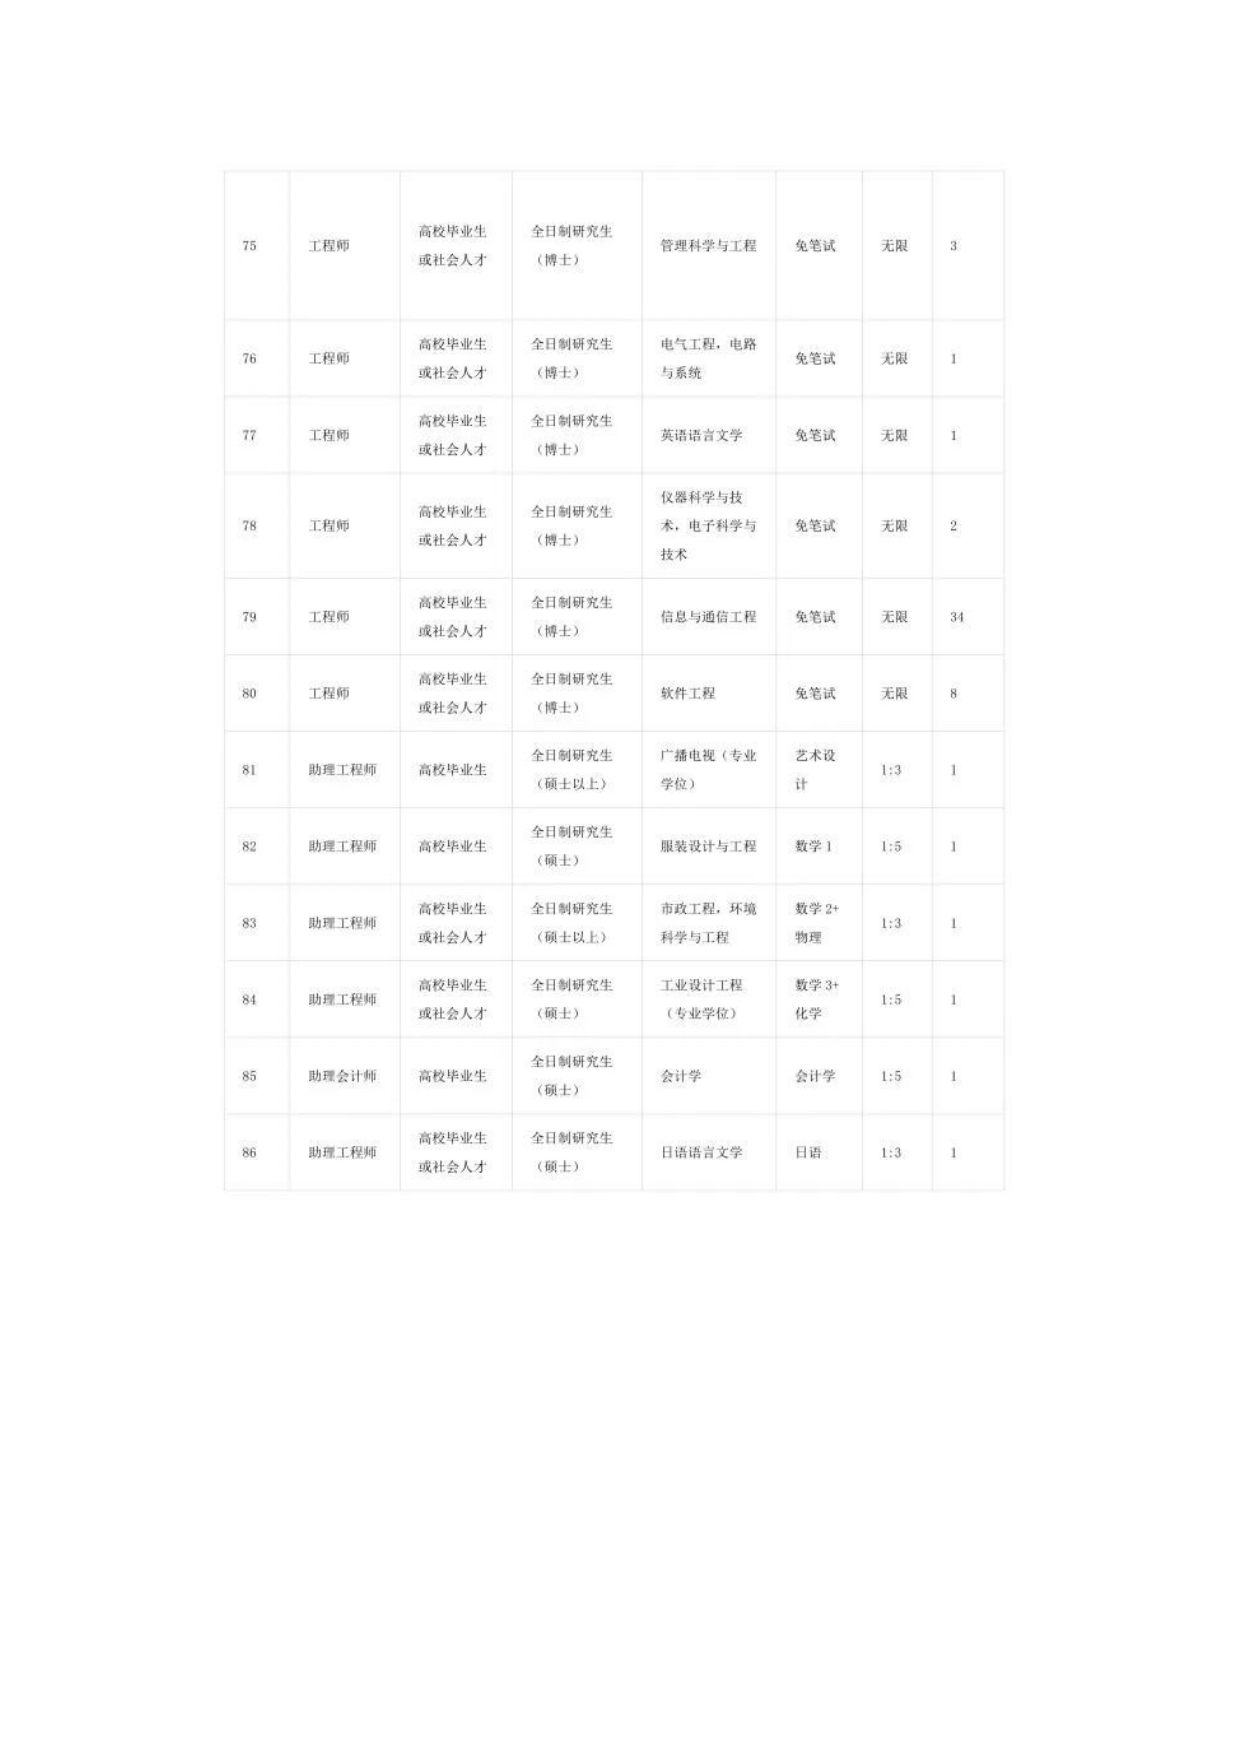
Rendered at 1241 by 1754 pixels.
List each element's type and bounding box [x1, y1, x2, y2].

picture [187, 162, 1053, 1215]
